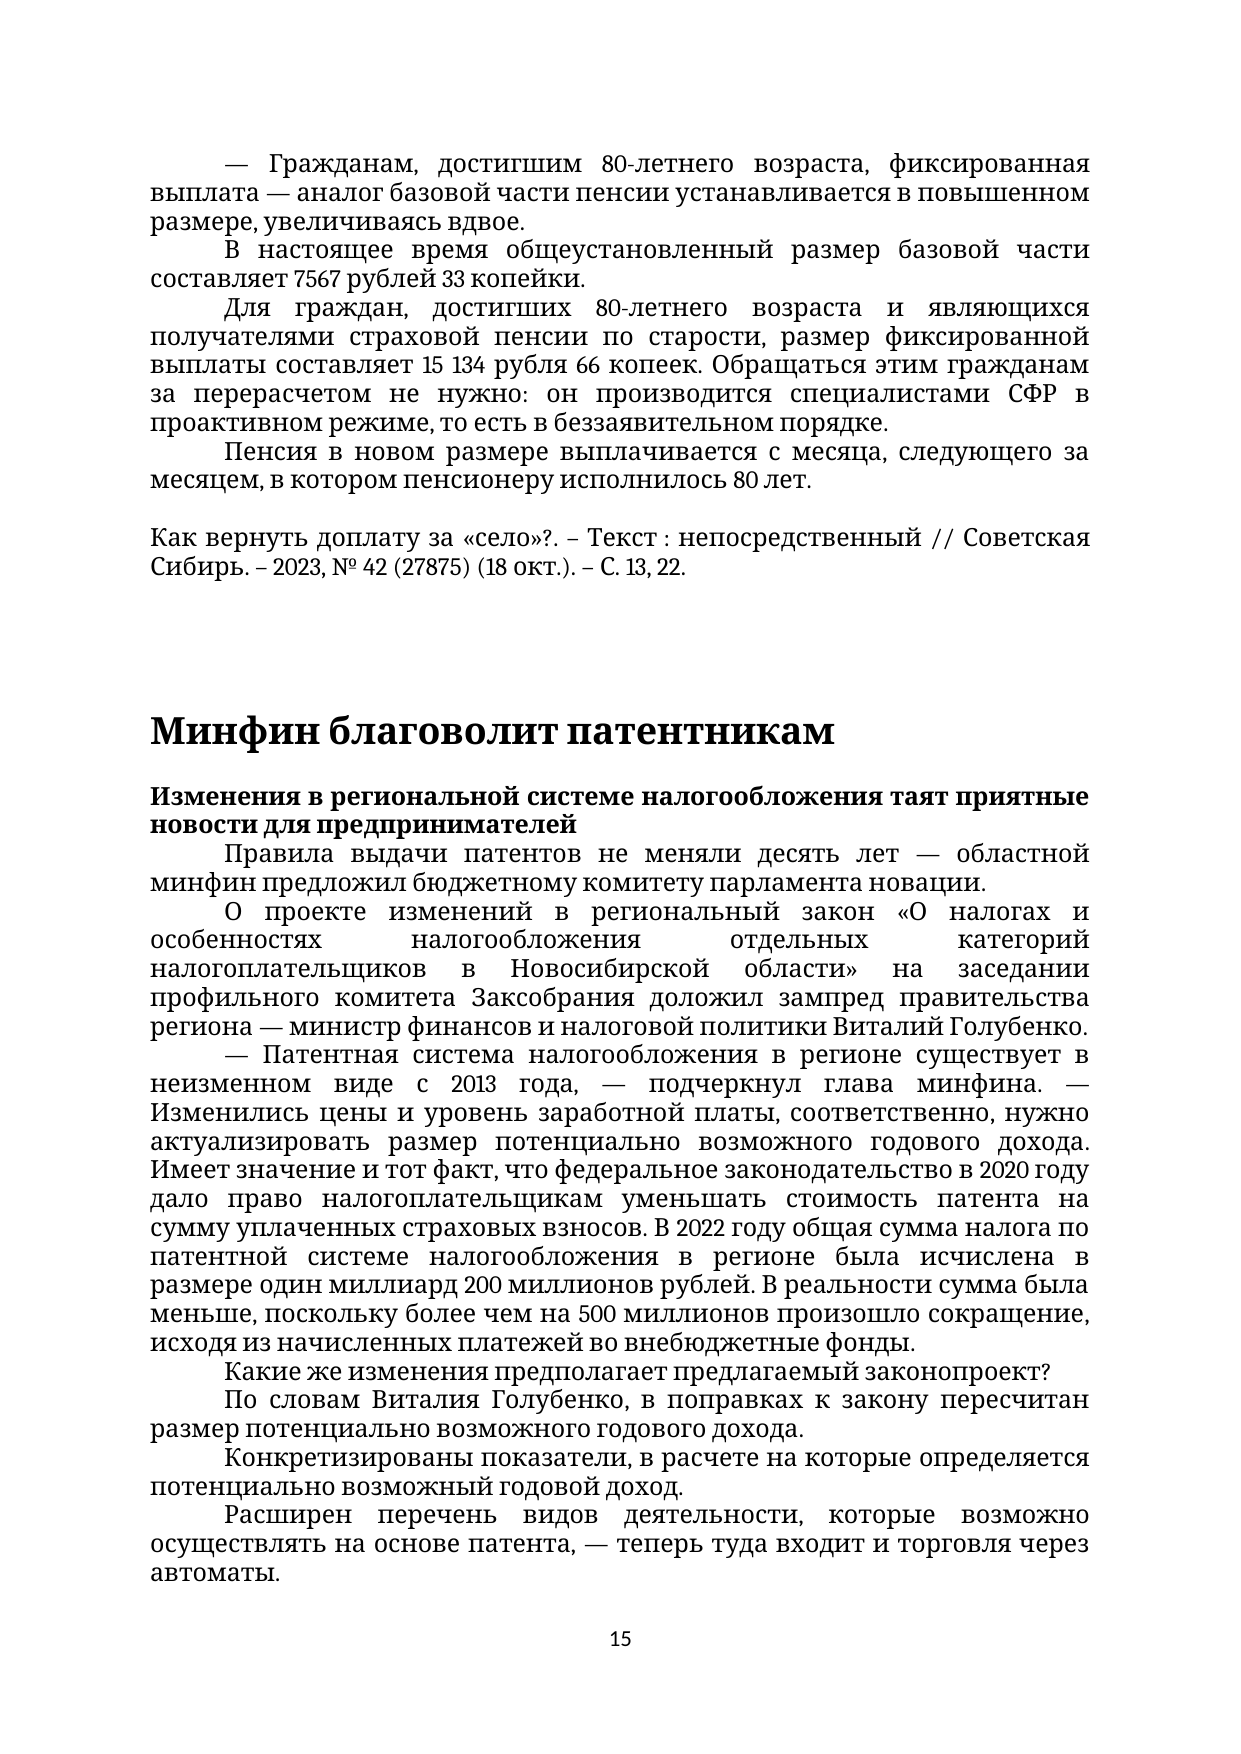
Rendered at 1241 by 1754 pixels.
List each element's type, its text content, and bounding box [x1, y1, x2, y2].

text О проекте изменений в региональный закон «О налогах и особенностях налогообложения отдельных категорий налогоплательщиков в Новосибирской области» на заседании профильного комитета Заксобрания доложил зампред правительства региона — министр финансов и налоговой политики Виталий Голубенко. [150, 897, 1090, 1041]
text Конкретизированы показатели, в расчете на которые определяется потенциально возможный годовой доход. [150, 1444, 1090, 1501]
text Для граждан, достигших 80-летнего возраста и являющихся получателями страховой пенсии по старости, размер фиксированной выплаты составляет 15 134 рубля 66 копеек. Обращаться этим гражданам за перерасчетом не нужно: он производится специалистами СФР в проактивном режиме, то есть в беззаявительном порядке. [150, 294, 1090, 437]
text Пенсия в новом размере выплачивается с месяца, следующего за месяцем, в котором пенсионеру исполнилось 80 лет. [150, 437, 1090, 495]
text Правила выдачи патентов не меняли десять лет — областной минфин предложил бюджетному комитету парламента новации. [150, 840, 1090, 897]
text Как вернуть доплату за «село»?. – Текст : непосредственный // Советская Сибирь. – 2023, № 42 (27875) (18 окт.). – С. 13, 22. [150, 524, 1090, 581]
text Изменения в региональной системе налогообложения таят приятные новости для предпринимателей [150, 782, 1090, 840]
text В настоящее время общеустановленный размер базовой части составляет 7567 рублей 33 копейки. [150, 236, 1090, 294]
text Расширен перечень видов деятельности, которые возможно осуществлять на основе патента, — теперь туда входит и торговля через автоматы. [150, 1501, 1090, 1587]
subtitle Минфин благоволит патентникам [150, 711, 1090, 754]
text Какие же изменения предполагает предлагаемый законопроект? [150, 1357, 1090, 1386]
text — Патентная система налогообложения в регионе существует в неизменном виде с 2013 года, — подчеркнул глава минфина. — Изменились цены и уровень заработной платы, соответственно, нужно актуализировать размер потенциально возможного годового дохода. Имеет значение и тот факт, что федеральное законодательство в 2020 году дало право налогоплательщикам уменьшать стоимость патента на сумму уплаченных страховых взносов. В 2022 году общая сумма налога по патентной системе налогообложения в регионе была исчислена в размере один миллиард 200 миллионов рублей. В реальности сумма была меньше, поскольку более чем на 500 миллионов произошло сокращение, исходя из начисленных платежей во внебюджетные фонды. [150, 1041, 1090, 1357]
text — Гражданам, достигшим 80-летнего возраста, фиксированная выплата — аналог базовой части пенсии устанавливается в повышенном размере, увеличиваясь вдвое. [150, 150, 1090, 236]
text По словам Виталия Голубенко, в поправках к закону пересчитан размер потенциально возможного годового дохода. [150, 1386, 1090, 1444]
